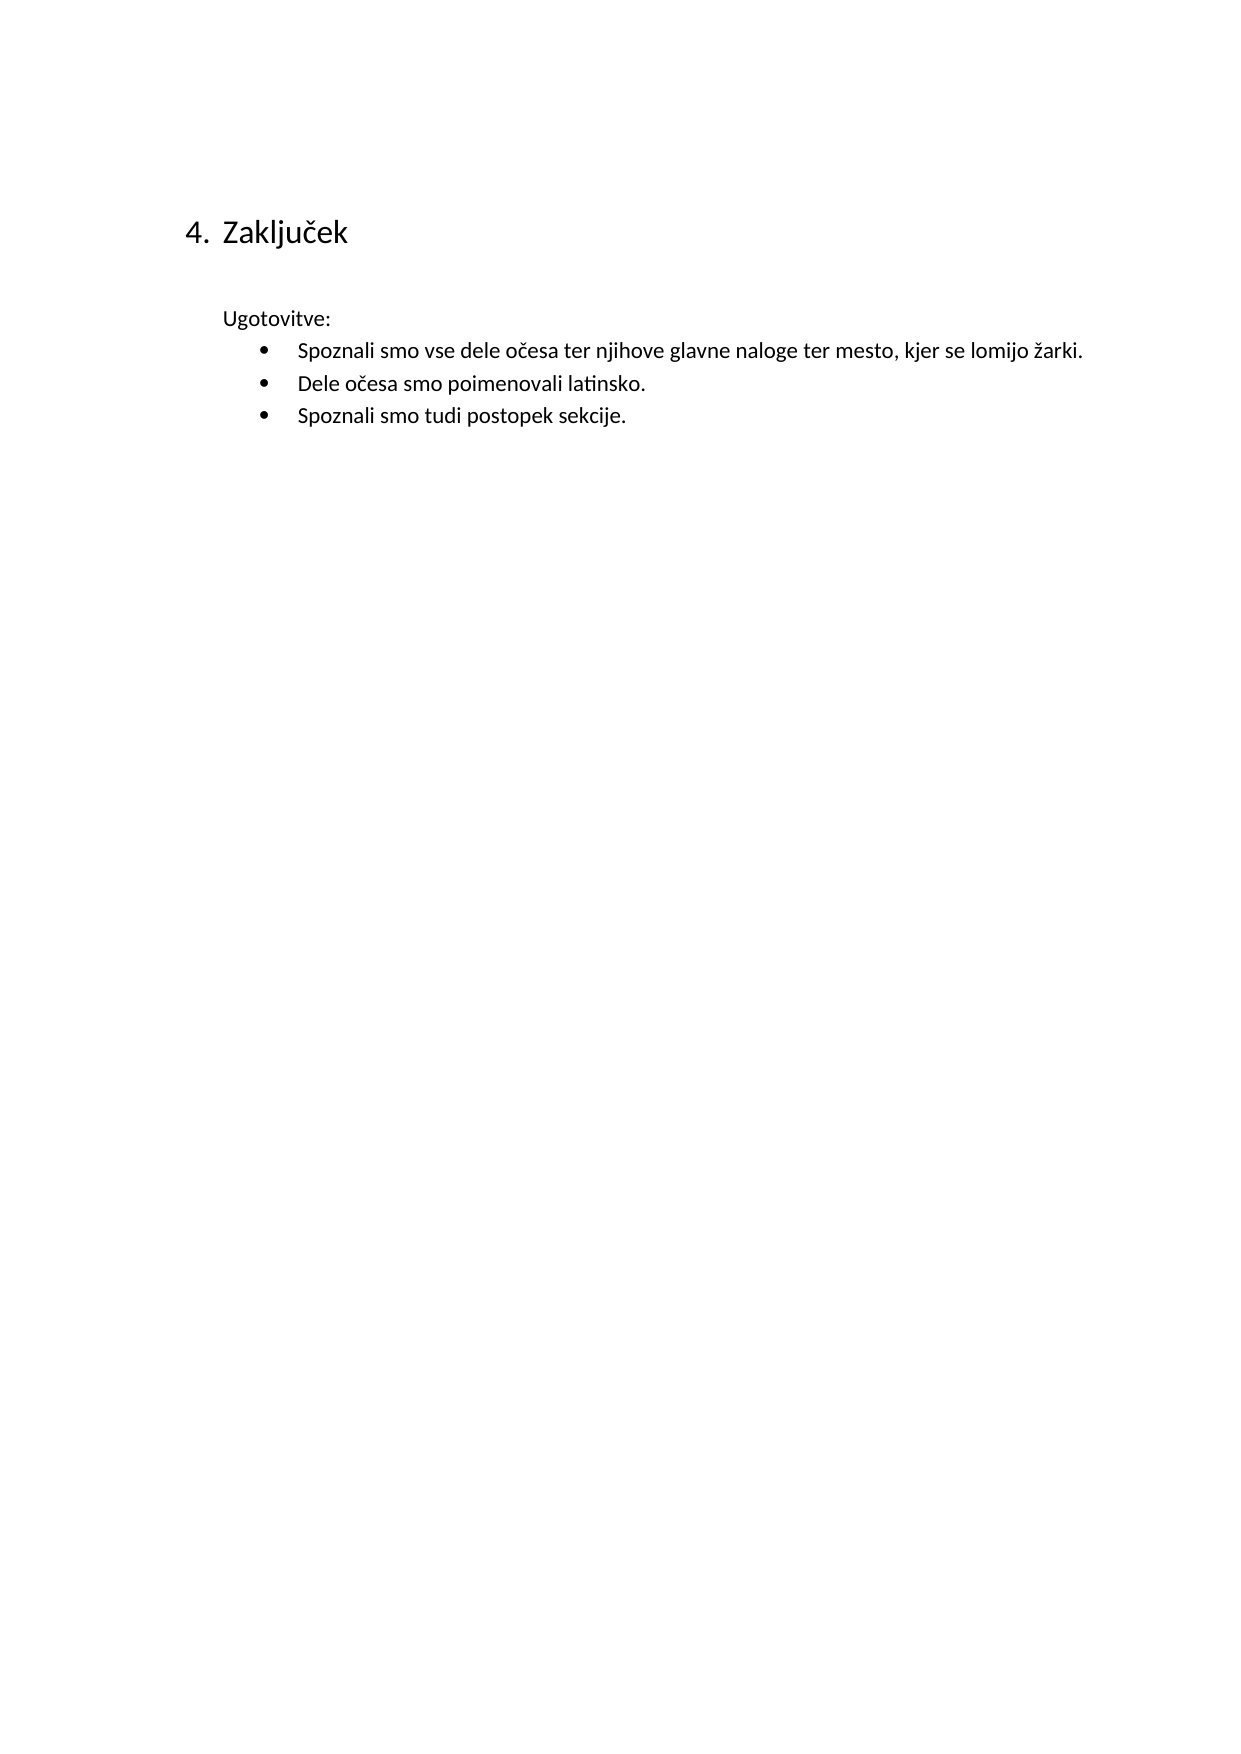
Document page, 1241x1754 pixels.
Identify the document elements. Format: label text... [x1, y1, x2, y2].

list Zaključek [185, 211, 1093, 252]
list Ugotovitve: [223, 304, 1093, 332]
list Dele očesa smo poimenovali latinsko. [260, 369, 1093, 397]
list Spoznali smo tudi postopek sekcije. [260, 401, 1093, 429]
list Spoznali smo vse dele očesa ter njihove glavne naloge ter mesto, kjer se lomijo žarki. [260, 337, 1093, 364]
